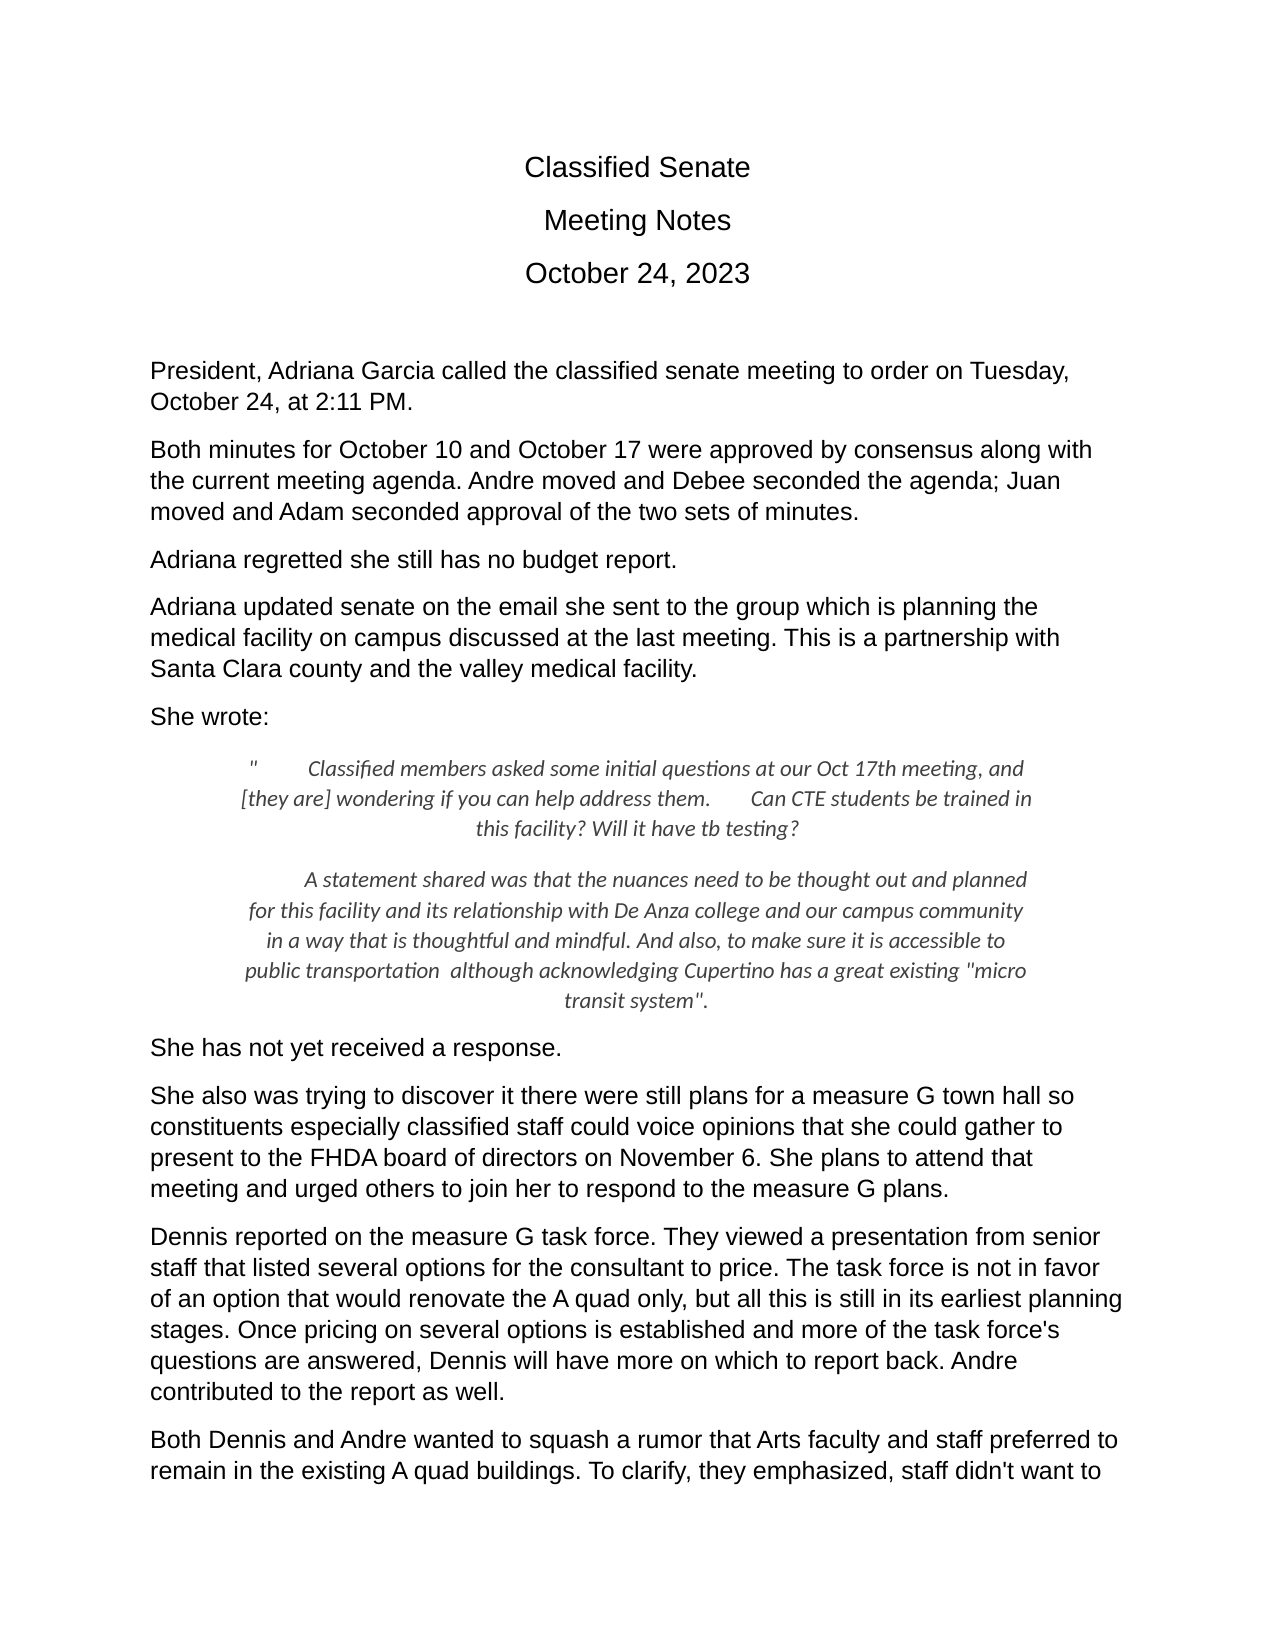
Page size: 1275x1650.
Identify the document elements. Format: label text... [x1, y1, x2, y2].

text She has not yet received a response. [150, 1033, 1125, 1062]
text Both minutes for October 10 and October 17 were approved by consensus along with the current meeting agenda. Andre moved and Debee seconded the agenda; Juan moved and Adam seconded approval of the two sets of minutes. [150, 435, 1125, 526]
text President, Adriana Garcia called the classified senate meeting to order on Tuesday, October 24, at 2:11 PM. [150, 356, 1125, 416]
text " Classified members asked some initial questions at our Oct 17th meeting, and [they are] wondering if you can help address them. Can CTE students be trained in this facility? Will it have tb testing? [240, 754, 1035, 842]
text She wrote: [150, 702, 1125, 731]
text Classified Senate [150, 150, 1125, 183]
text A statement shared was that the nuances need to be thought out and planned for this facility and its relationship with De Anza college and our campus community in a way that is thoughtful and mindful. And also, to make sure it is accessible to public transportation although acknowledging Cupertino has a great existing "micro transit system". [240, 866, 1035, 1014]
text Dennis reported on the measure G task force. They viewed a presentation from senior staff that listed several options for the consultant to price. The task force is not in favor of an option that would renovate the A quad only, but all this is still in its earliest planning stages. Once pricing on several options is established and more of the task force's questions are answered, Dennis will have more on which to report back. Andre contributed to the report as well. [150, 1222, 1125, 1406]
text October 24, 2023 [150, 256, 1125, 289]
text She also was trying to discover it there were still plans for a measure G town hall so constituents especially classified staff could voice opinions that she could gather to present to the FHDA board of directors on November 6. She plans to attend that meeting and urged others to join her to respond to the measure G plans. [150, 1081, 1125, 1203]
text Meeting Notes [150, 203, 1125, 236]
text Adriana updated senate on the email she sent to the group which is planning the medical facility on campus discussed at the last meeting. This is a partnership with Santa Clara county and the valley medical facility. [150, 592, 1125, 683]
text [150, 1425, 1125, 1484]
text Adriana regretted she still has no budget report. [150, 545, 1125, 573]
